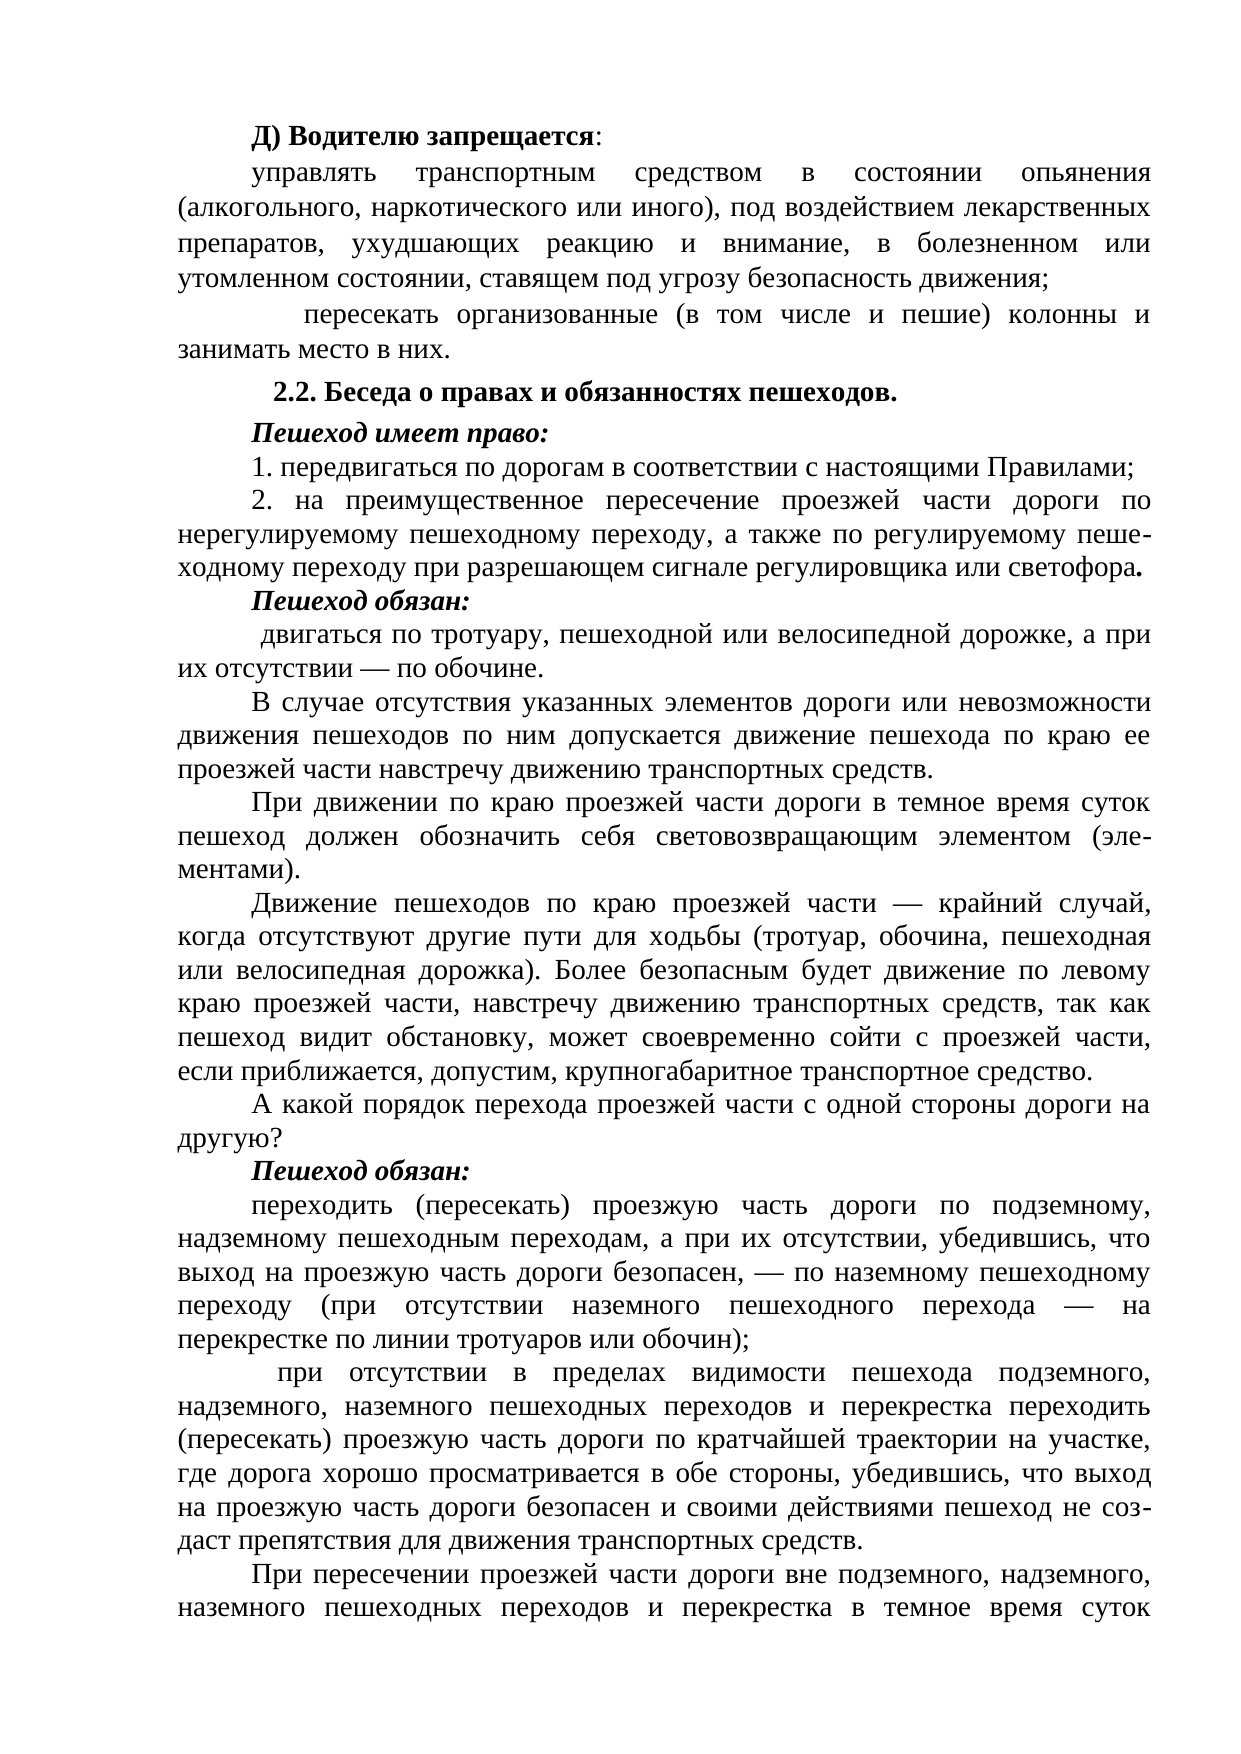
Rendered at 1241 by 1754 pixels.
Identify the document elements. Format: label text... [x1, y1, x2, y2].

text В случае отсутствия указанных элементов дороги или невозможности движения пешеходов по ним допускается движение пешехода по краю ее проезжей части навстречу движению транспортных средств. [177, 684, 1152, 784]
text Д) Водителю запрещается: [177, 118, 1152, 152]
text пересекать организованные (в том числе и пешие) колонны и занимать место в них. [177, 296, 1152, 365]
text двигаться по тротуару, пешеходной или велосипедной дорожке, а при их отсутствии — по обочине. [177, 617, 1152, 684]
text 1. передвигаться по дорогам в соответствии с настоящими Правилами; [177, 449, 1152, 482]
text Пешеход обязан: [177, 1153, 1152, 1187]
text переходить (пересекать) проезжую часть дороги по подземному, надземному пешеходным переходам, а при их отсутствии, убедившись, что выход на проезжую часть дороги безопасен, — по наземному пешеходному переходу (при отсутствии наземного пешеходного перехода — на перекрестке по линии тротуаров или обочин); [177, 1187, 1152, 1354]
text управлять транспортным средством в состоянии опьянения (алкогольного, наркотического или иного), под воздействием лекарственных препаратов, ухудшающих реакцию и внимание, в болезненном или утомленном состоянии, ставящем под угрозу безопасность движения; [177, 154, 1152, 294]
text При движении по краю проезжей части дороги в темное время суток пешеход должен обозначить себя световозвращающим элементом (элементами). [177, 784, 1152, 885]
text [177, 1556, 1152, 1623]
text при отсутствии в пределах видимости пешехода подземного, надземного, наземного пешеходных переходов и перекрестка переходить (пересекать) проезжую часть дороги по кратчайшей траектории на участке, где дорога хорошо просматривается в обе стороны, убедившись, что выход на проезжую часть дороги безопасен и своими действиями пешеход не создаст препятствия для движения транспортных средств. [177, 1354, 1152, 1556]
text 2.2. Беседа о правах и обязанностях пешеходов. [177, 374, 1152, 408]
text 2. на преимущественное пересечение проезжей части дороги по нерегулируемому пешеходному переходу, а также по регулируемому пешеходному переходу при разрешающем сигнале регулировщика или светофора. [177, 482, 1152, 583]
text Пешеход имеет право: [177, 415, 1152, 449]
text Пешеход обязан: [177, 583, 1152, 617]
text А какой порядок перехода проезжей части с одной стороны дороги на другую? [177, 1086, 1152, 1153]
text Движение пешеходов по краю проезжей части — крайний случай, когда отсутствуют другие пути для ходьбы (тротуар, обочина, пешеходная или велосипедная дорожка). Более безопасным будет движение по левому краю проезжей части, навстречу движению транспортных средств, так как пешеход видит обстановку, может своевременно сойти с проезжей части, если приближается, допустим, крупногабаритное транспортное средство. [177, 885, 1152, 1086]
